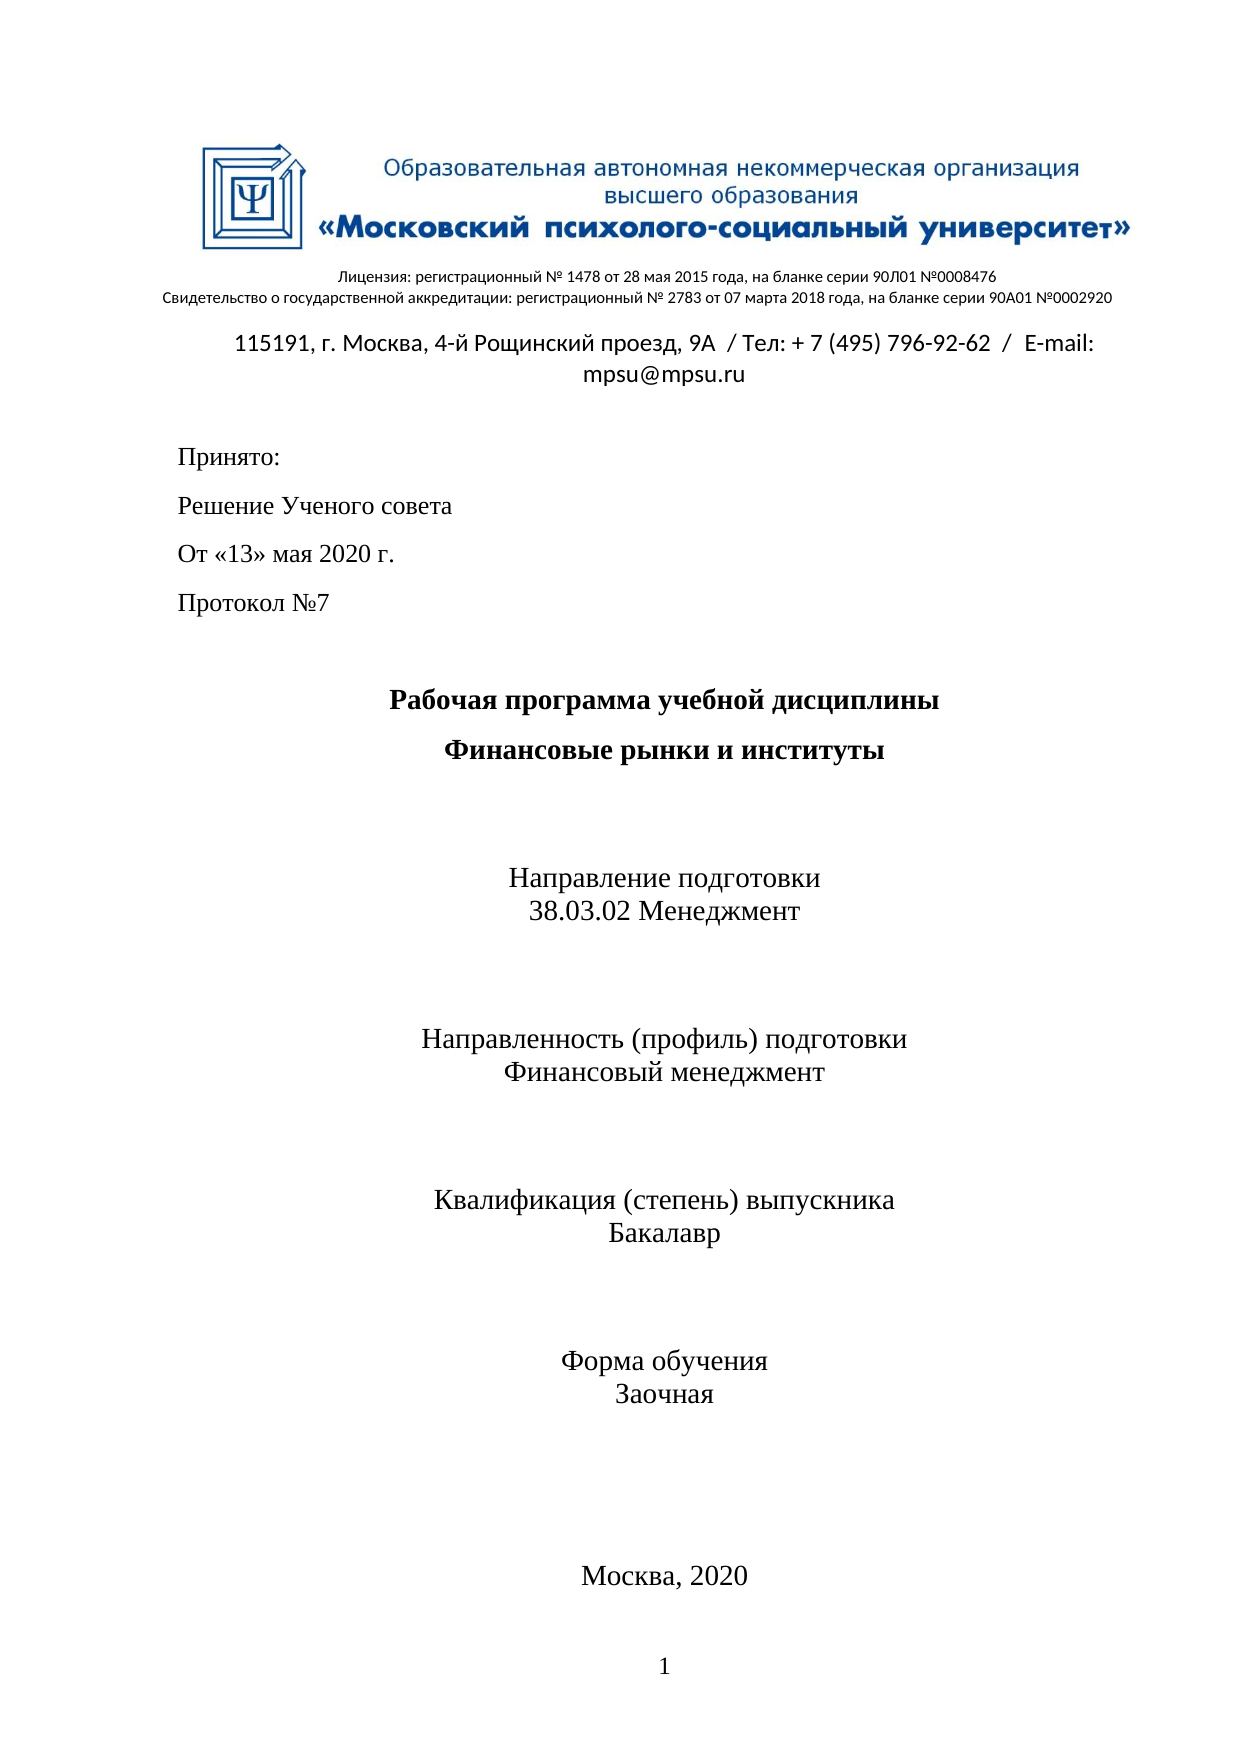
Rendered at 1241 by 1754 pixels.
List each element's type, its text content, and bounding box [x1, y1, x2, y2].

text От «13» мая 2020 г. [177, 538, 1152, 568]
table_header [163, 118, 1151, 389]
text Форма обучения [177, 1343, 1152, 1377]
text Направление подготовки [177, 860, 1152, 893]
text Квалификация (степень) выпускника [177, 1182, 1152, 1216]
text Финансовые рынки и институты [177, 732, 1152, 766]
subtitle Рабочая программа учебной дисциплины [177, 682, 1152, 716]
text Принято: [177, 441, 1152, 471]
picture [198, 118, 1136, 267]
text Направленность (профиль) подготовки [177, 1021, 1152, 1054]
text Москва, 2020 [177, 1558, 1152, 1591]
text Финансовый менеджмент [177, 1054, 1152, 1088]
text 38.03.02 Менеджмент [177, 893, 1152, 927]
text Решение Ученого совета [177, 490, 1152, 520]
text Заочная [177, 1377, 1152, 1410]
text Протокол №7 [177, 587, 1152, 617]
text Бакалавр [177, 1216, 1152, 1249]
